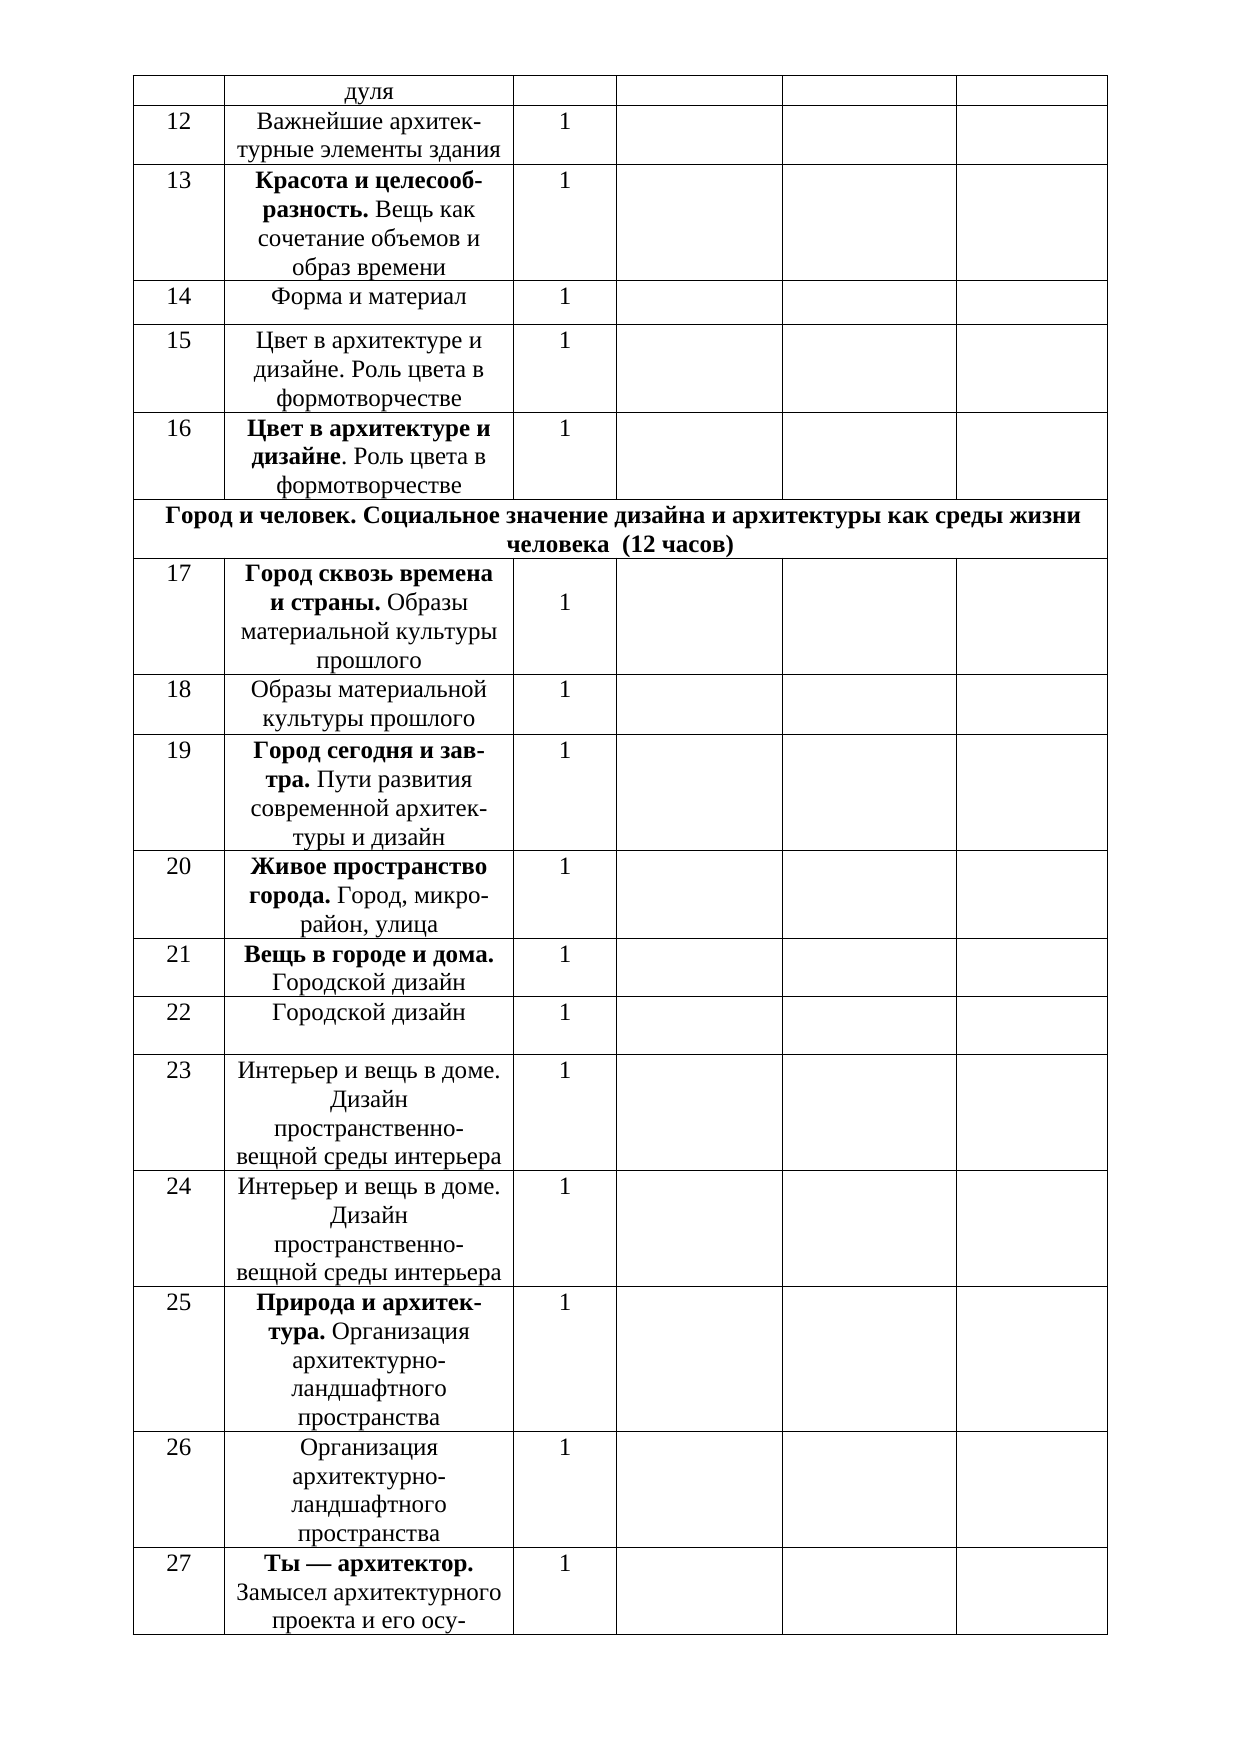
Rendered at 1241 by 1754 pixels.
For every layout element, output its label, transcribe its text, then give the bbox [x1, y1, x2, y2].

table_cell 1 [514, 1287, 616, 1431]
table_cell 26 [134, 1432, 224, 1547]
table_cell [783, 939, 956, 996]
table_cell 1 [514, 851, 616, 938]
table_cell 1 [514, 939, 616, 996]
table_cell Цвет в архитектуре и дизайне. Роль цвета в формотворчестве [225, 325, 513, 412]
table_cell [783, 559, 956, 673]
table_cell 1 [514, 413, 616, 499]
table_cell Город сегодня и завтра. Пути развития современной архитектуры и дизайн [225, 735, 513, 850]
table_cell [957, 1055, 1107, 1170]
table_cell Город и человек. Социальное значение дизайна и архитектуры как среды жизни человека (12 часов) [134, 500, 1107, 557]
table_cell Форма и материал [225, 281, 513, 324]
table_cell 16 [134, 413, 224, 499]
table_cell [783, 851, 956, 938]
table_cell [617, 939, 782, 996]
table_cell [957, 735, 1107, 850]
table_cell 15 [134, 325, 224, 412]
table_cell [783, 1055, 956, 1170]
table_cell [783, 735, 956, 850]
table_cell 25 [134, 1287, 224, 1431]
table_cell 21 [134, 939, 224, 996]
table_cell [957, 559, 1107, 673]
table_cell 1 [514, 165, 616, 280]
table_cell [617, 997, 782, 1054]
table_cell [783, 76, 956, 105]
table_cell [957, 76, 1107, 105]
table_cell [783, 1287, 956, 1431]
table_cell [617, 325, 782, 412]
table_cell 1 [514, 1171, 616, 1286]
table_cell 13 [134, 165, 224, 280]
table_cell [225, 76, 513, 105]
table_cell Природа и архитектура. Организация архитектурно-ландшафтного пространства [225, 1287, 513, 1431]
table_cell [783, 1171, 956, 1286]
table_cell [617, 559, 782, 673]
table_cell Городской дизайн [225, 997, 513, 1054]
table_cell [783, 165, 956, 280]
table_cell [957, 325, 1107, 412]
table_cell [617, 1548, 782, 1634]
table_cell 23 [134, 1055, 224, 1170]
table_cell Красота и целесообразность. Вещь как сочетание объемов и образ времени [225, 165, 513, 280]
table_cell 11 [134, 76, 224, 105]
table_cell [617, 735, 782, 850]
table_cell Интерьер и вещь в доме. Дизайн пространственно-вещной среды интерьера [225, 1171, 513, 1286]
table_cell [617, 1055, 782, 1170]
table_cell Живое пространство города. Город, микрорайон, улица [225, 851, 513, 938]
table_cell [617, 1171, 782, 1286]
table_cell [957, 413, 1107, 499]
table_cell Организация архитектурно-ландшафтного пространства [225, 1432, 513, 1547]
table_cell 14 [134, 281, 224, 324]
table_cell [783, 997, 956, 1054]
table_cell [783, 413, 956, 499]
table_cell Интерьер и вещь в доме. Дизайн пространственно-вещной среды интерьера [225, 1055, 513, 1170]
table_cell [225, 1548, 513, 1634]
table_cell [957, 939, 1107, 996]
table_cell 1 [514, 1432, 616, 1547]
table_cell Образы материальной культуры прошлого [225, 675, 513, 734]
table_cell [783, 675, 956, 734]
table_cell 1 [514, 76, 616, 105]
table_cell Вещь в городе и дома. Городской дизайн [225, 939, 513, 996]
table_cell [783, 281, 956, 324]
table_cell 1 [514, 997, 616, 1054]
table_cell [957, 281, 1107, 324]
table_cell 1 [514, 1055, 616, 1170]
table_cell 1 [514, 281, 616, 324]
table_cell Город сквозь времена и страны. Образы материальной культуры прошлого [225, 559, 513, 673]
table_cell 19 [134, 735, 224, 850]
table_cell [617, 165, 782, 280]
table_cell 12 [134, 106, 224, 164]
table_cell [957, 675, 1107, 734]
table_cell [617, 1287, 782, 1431]
table_cell 1 [514, 325, 616, 412]
table_cell 18 [134, 675, 224, 734]
table_cell [617, 413, 782, 499]
table_cell [783, 325, 956, 412]
table_cell 1 [514, 106, 616, 164]
table_cell [783, 1548, 956, 1634]
table_cell 17 [134, 559, 224, 673]
table_cell 1 [514, 1548, 616, 1634]
table_cell [617, 281, 782, 324]
table_cell [783, 106, 956, 164]
table_cell [617, 106, 782, 164]
table_cell [617, 1432, 782, 1547]
table_cell 24 [134, 1171, 224, 1286]
table_cell 1 [514, 559, 616, 673]
table_cell [957, 1548, 1107, 1634]
table_cell [957, 165, 1107, 280]
table_cell [957, 997, 1107, 1054]
table_cell Цвет в архитектуре и дизайне. Роль цвета в формотворчестве [225, 413, 513, 499]
table_cell 22 [134, 997, 224, 1054]
table_cell [617, 851, 782, 938]
table_cell [617, 675, 782, 734]
table_cell Важнейшие архитектурные элементы здания [225, 106, 513, 164]
table_cell 27 [134, 1548, 224, 1634]
table_cell [957, 851, 1107, 938]
table_cell [617, 76, 782, 105]
table_cell [957, 1171, 1107, 1286]
table_cell 1 [514, 675, 616, 734]
table_cell [783, 1432, 956, 1547]
table_cell [957, 1432, 1107, 1547]
table_cell 20 [134, 851, 224, 938]
table_cell 1 [514, 735, 616, 850]
table_cell [957, 1287, 1107, 1431]
table_cell [957, 106, 1107, 164]
